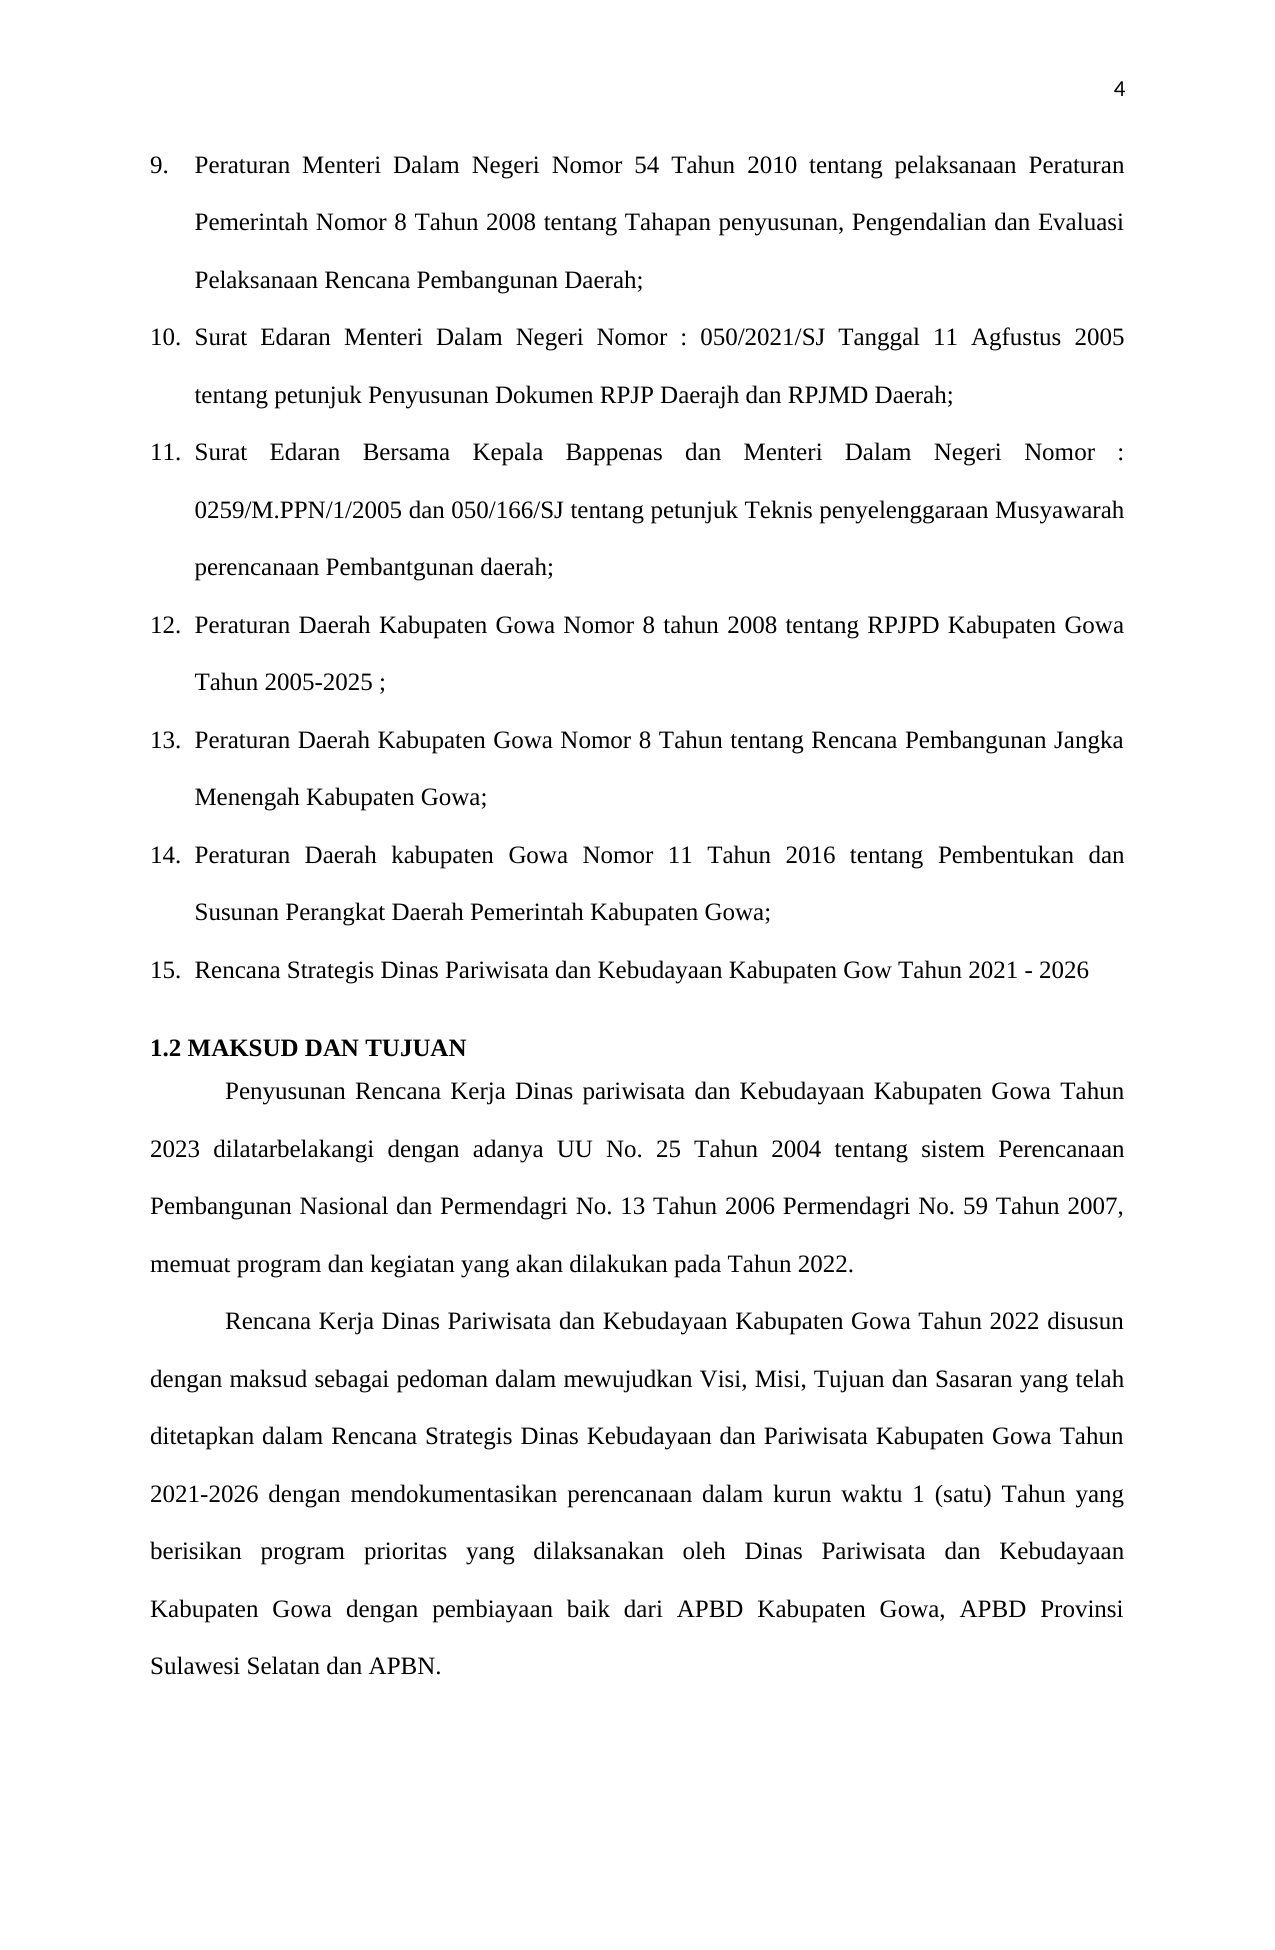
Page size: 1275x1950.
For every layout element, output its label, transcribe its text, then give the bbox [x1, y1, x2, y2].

list Peraturan Daerah kabupaten Gowa Nomor 11 Tahun 2016 tentang Pembentukan dan Susunan Perangkat Daerah Pemerintah Kabupaten Gowa; [150, 840, 1125, 926]
list Rencana Strategis Dinas Pariwisata dan Kebudayaan Kabupaten Gow Tahun 2021 - 2026 [150, 955, 1125, 984]
text 1.2 MAKSUD DAN TUJUAN [150, 1033, 1125, 1062]
text Rencana Kerja Dinas Pariwisata dan Kebudayaan Kabupaten Gowa Tahun 2022 disusun dengan maksud sebagai pedoman dalam mewujudkan Visi, Misi, Tujuan dan Sasaran yang telah ditetapkan dalam Rencana Strategis Dinas Kebudayaan dan Pariwisata Kabupaten Gowa Tahun 2021-2026 dengan mendokumentasikan perencanaan dalam kurun waktu 1 (satu) Tahun yang berisikan program prioritas yang dilaksanakan oleh Dinas Pariwisata dan Kebudayaan Kabupaten Gowa dengan pembiayaan baik dari APBD Kabupaten Gowa, APBD Provinsi Sulawesi Selatan dan APBN. [150, 1306, 1125, 1680]
list Peraturan Daerah Kabupaten Gowa Nomor 8 tahun 2008 tentang RPJPD Kabupaten Gowa Tahun 2005-2025 ; [150, 610, 1125, 696]
list Surat Edaran Bersama Kepala Bappenas dan Menteri Dalam Negeri Nomor : 0259/M.PPN/1/2005 dan 050/166/SJ tentang petunjuk Teknis penyelenggaraan Musyawarah perencanaan Pembantgunan daerah; [150, 437, 1125, 581]
text Penyusunan Rencana Kerja Dinas pariwisata dan Kebudayaan Kabupaten Gowa Tahun 2023 dilatarbelakangi dengan adanya UU No. 25 Tahun 2004 tentang sistem Perencanaan Pembangunan Nasional dan Permendagri No. 13 Tahun 2006 Permendagri No. 59 Tahun 2007, memuat program dan kegiatan yang akan dilakukan pada Tahun 2022. [150, 1076, 1125, 1278]
list Peraturan Menteri Dalam Negeri Nomor 54 Tahun 2010 tentang pelaksanaan Peraturan Pemerintah Nomor 8 Tahun 2008 tentang Tahapan penyusunan, Pengendalian dan Evaluasi Pelaksanaan Rencana Pembangunan Daerah; [150, 150, 1125, 294]
list Peraturan Daerah Kabupaten Gowa Nomor 8 Tahun tentang Rencana Pembangunan Jangka Menengah Kabupaten Gowa; [150, 725, 1125, 811]
list Surat Edaran Menteri Dalam Negeri Nomor : 050/2021/SJ Tanggal 11 Agfustus 2005 tentang petunjuk Penyusunan Dokumen RPJP Daerajh dan RPJMD Daerah; [150, 322, 1125, 409]
